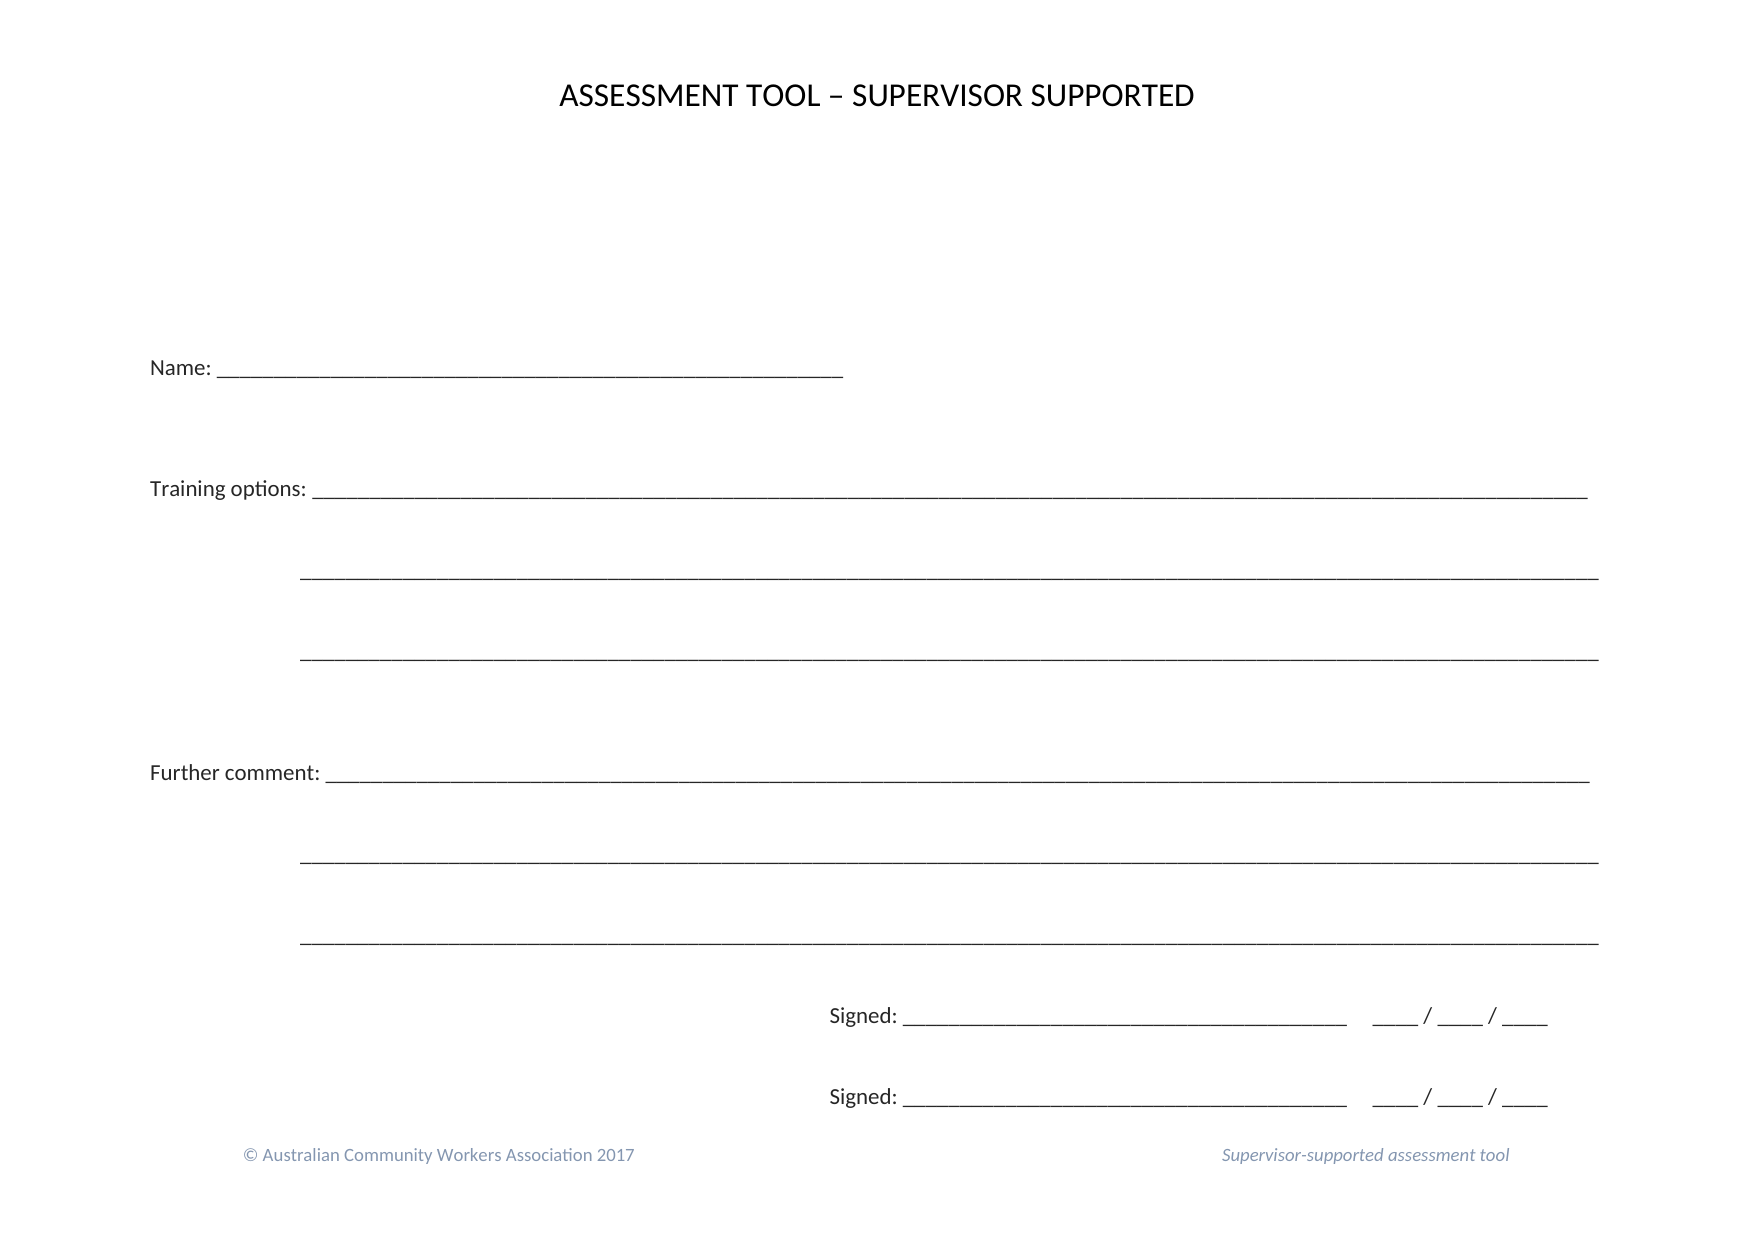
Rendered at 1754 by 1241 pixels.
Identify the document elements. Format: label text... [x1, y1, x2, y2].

text Signed: _______________________________________ ____ / ____ / ____ [825, 1001, 1604, 1029]
text __________________________________________________________________________________________________________________ [150, 636, 1604, 664]
text __________________________________________________________________________________________________________________ [150, 839, 1604, 867]
text Signed: _______________________________________ ____ / ____ / ____ [825, 1082, 1604, 1138]
text Training options: ________________________________________________________________________________________________________________ [150, 474, 1604, 502]
text __________________________________________________________________________________________________________________ [150, 920, 1604, 948]
text Name: _______________________________________________________ [150, 353, 1604, 381]
text Further comment: _______________________________________________________________________________________________________________ [150, 758, 1604, 786]
text __________________________________________________________________________________________________________________ [150, 555, 1604, 583]
